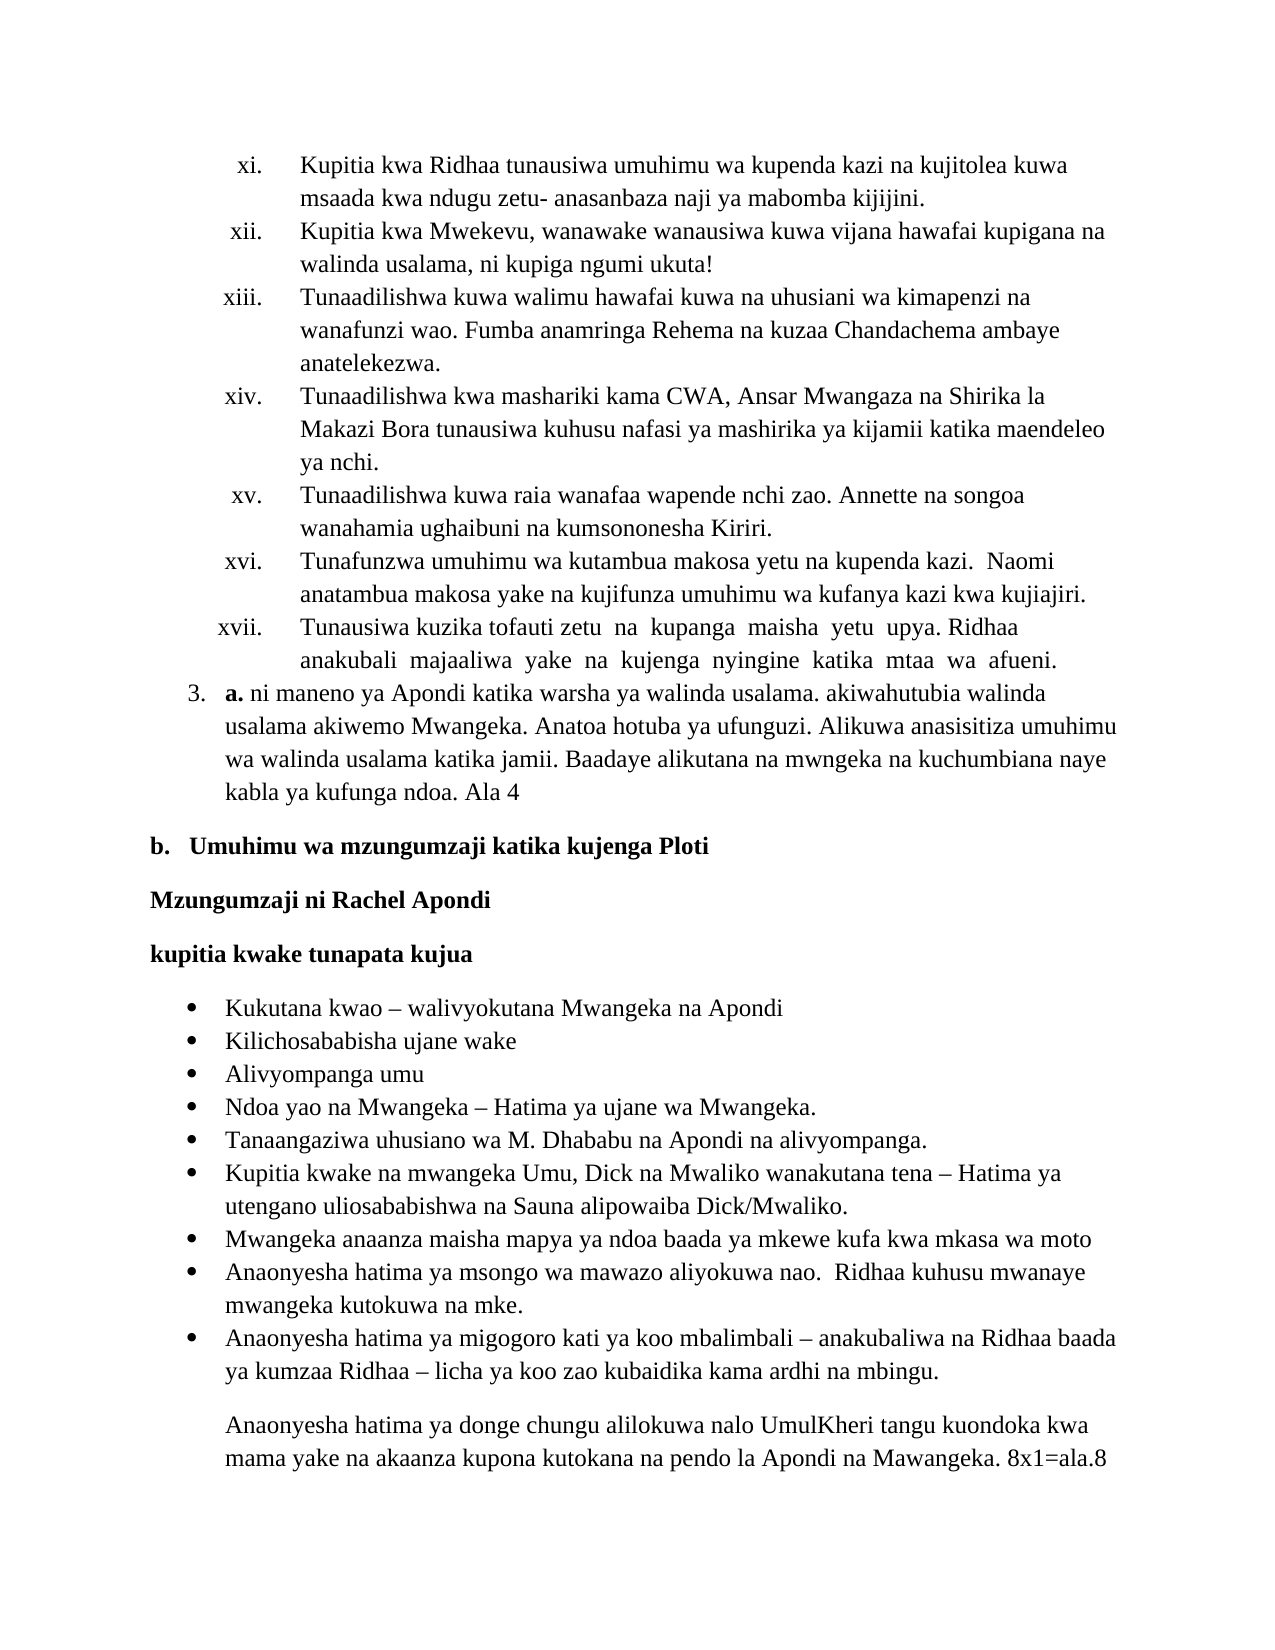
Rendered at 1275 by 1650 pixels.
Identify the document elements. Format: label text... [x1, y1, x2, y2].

list Kupitia kwake na mwangeka Umu, Dick na Mwaliko wanakutana tena – Hatima ya utengano uliosababishwa na Sauna alipowaiba Dick/Mwaliko. [187, 1158, 1125, 1220]
list Tunausiwa kuzika tofauti zetu na kupanga maisha yetu upya. Ridhaa anakubali majaaliwa yake na kujenga nyingine katika mtaa wa afueni. [262, 612, 1125, 674]
list Ndoa yao na Mwangeka – Hatima ya ujane wa Mwangeka. [187, 1092, 1125, 1121]
list Kilichosababisha ujane wake [187, 1026, 1125, 1054]
text b. Umuhimu wa mzungumzaji katika kujenga Ploti [150, 831, 1125, 860]
list Mwangeka anaanza maisha mapya ya ndoa baada ya mkewe kufa kwa mkasa wa moto [187, 1224, 1125, 1253]
list Tunaadilishwa kwa mashariki kama CWA, Ansar Mwangaza na Shirika la Makazi Bora tunausiwa kuhusu nafasi ya mashirika ya kijamii katika maendeleo ya nchi. [262, 381, 1125, 476]
list a. ni maneno ya Apondi katika warsha ya walinda usalama. akiwahutubia walinda usalama akiwemo Mwangeka. Anatoa hotuba ya ufunguzi. Alikuwa anasisitiza umuhimu wa walinda usalama katika jamii. Baadaye alikutana na mwngeka na kuchumbiana naye kabla ya kufunga ndoa. Ala 4 [187, 678, 1125, 806]
list Tunafunzwa umuhimu wa kutambua makosa yetu na kupenda kazi. Naomi anatambua makosa yake na kujifunza umuhimu wa kufanya kazi kwa kujiajiri. [262, 546, 1125, 608]
list Kupitia kwa Ridhaa tunausiwa umuhimu wa kupenda kazi na kujitolea kuwa msaada kwa ndugu zetu- anasanbaza naji ya mabomba kijijini. [262, 150, 1125, 212]
list Tunaadilishwa kuwa raia wanafaa wapende nchi zao. Annette na songoa wanahamia ughaibuni na kumsononesha Kiriri. [262, 480, 1125, 542]
list Alivyompanga umu [187, 1059, 1125, 1088]
list Anaonyesha hatima ya msongo wa mawazo aliyokuwa nao. Ridhaa kuhusu mwanaye mwangeka kutokuwa na mke. [187, 1257, 1125, 1319]
text kupitia kwake tunapata kujua [150, 939, 1125, 968]
list Anaonyesha hatima ya migogoro kati ya koo mbalimbali – anakubaliwa na Ridhaa baada ya kumzaa Ridhaa – licha ya koo zao kubaidika kama ardhi na mbingu. [187, 1323, 1125, 1385]
list Anaonyesha hatima ya donge chungu alilokuwa nalo UmulKheri tangu kuondoka kwa mama yake na akaanza kupona kutokana na pendo la Apondi na Mawangeka. 8x1=ala.8 [225, 1410, 1125, 1472]
list Kupitia kwa Mwekevu, wanawake wanausiwa kuwa vijana hawafai kupigana na walinda usalama, ni kupiga ngumi ukuta! [262, 216, 1125, 278]
list Kukutana kwao – walivyokutana Mwangeka na Apondi [187, 993, 1125, 1022]
text Mzungumzaji ni Rachel Apondi [150, 885, 1125, 914]
list Tunaadilishwa kuwa walimu hawafai kuwa na uhusiani wa kimapenzi na wanafunzi wao. Fumba anamringa Rehema na kuzaa Chandachema ambaye anatelekezwa. [262, 282, 1125, 377]
list Tanaangaziwa uhusiano wa M. Dhababu na Apondi na alivyompanga. [187, 1125, 1125, 1154]
